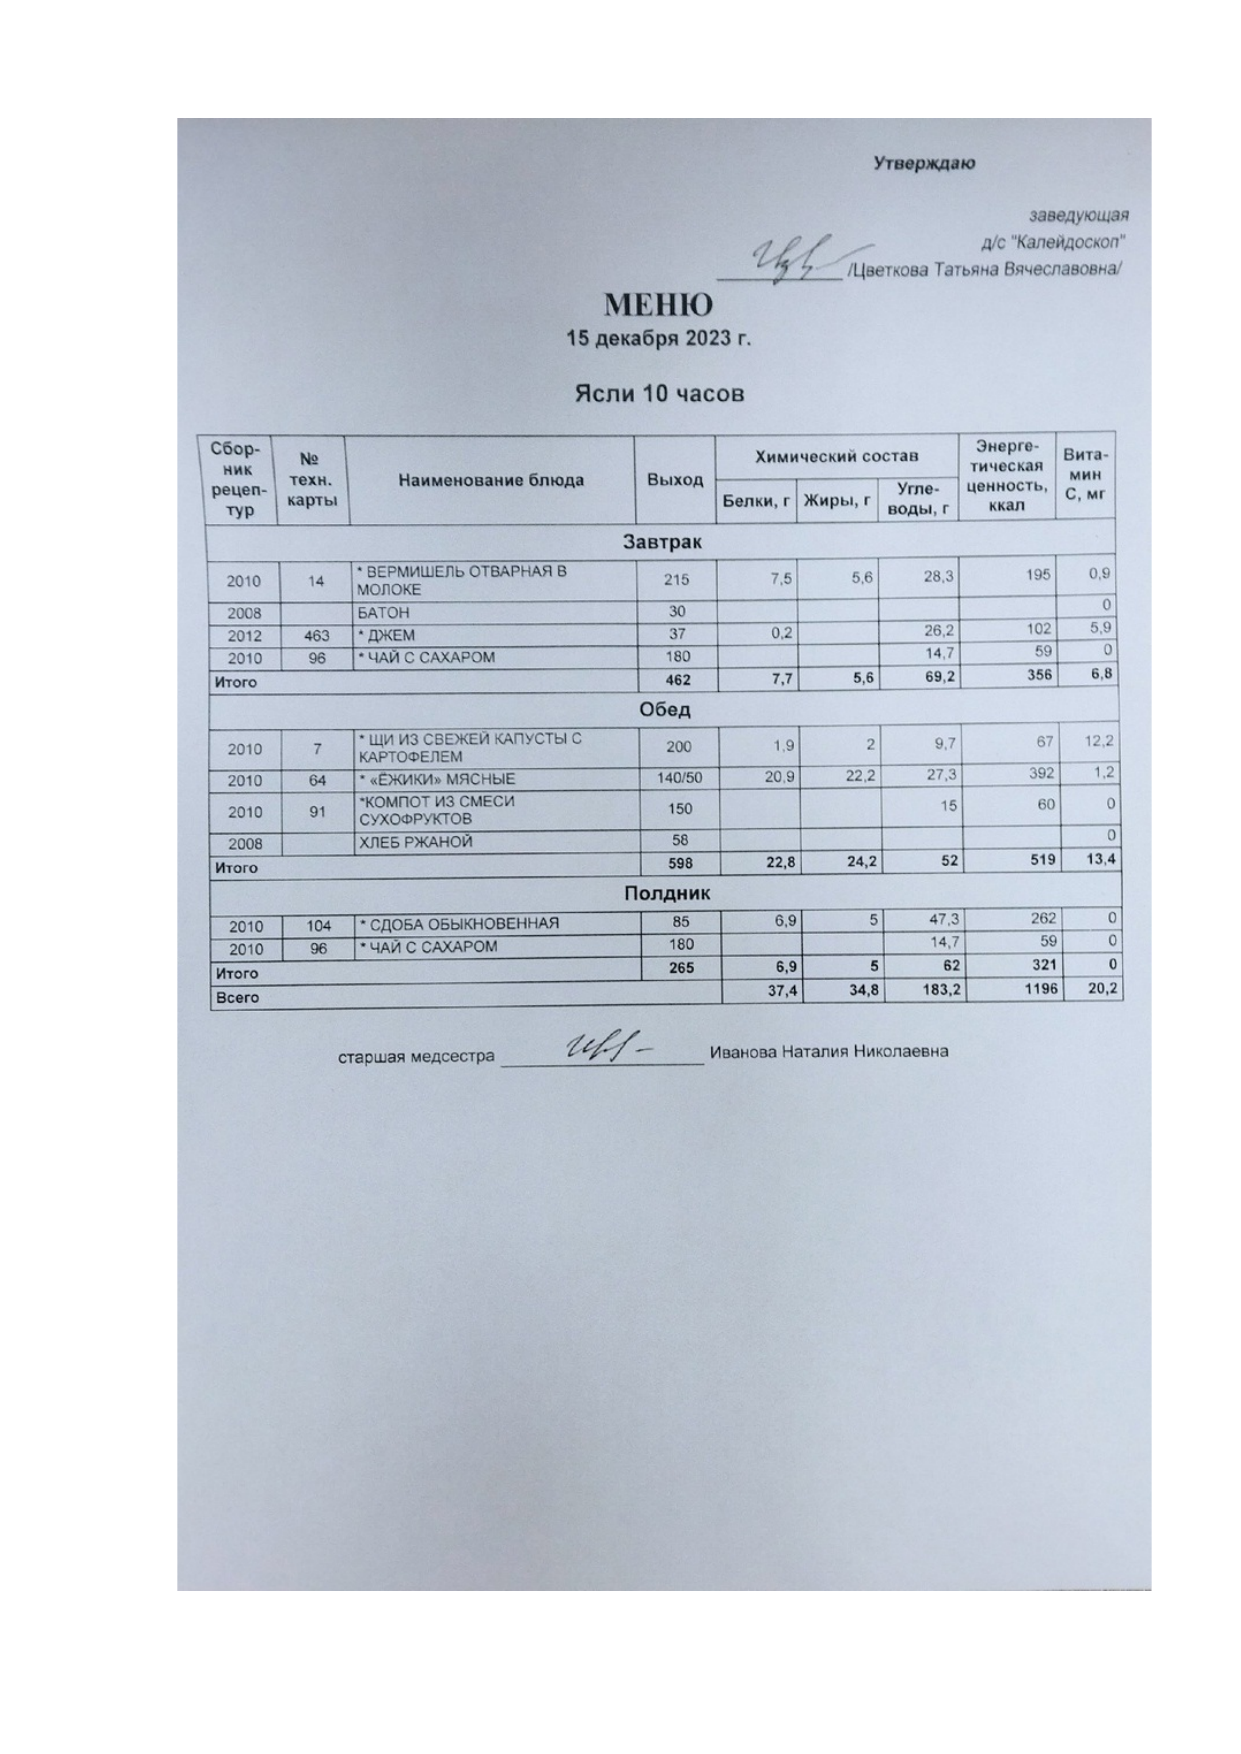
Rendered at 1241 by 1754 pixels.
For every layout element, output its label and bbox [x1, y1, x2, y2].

picture [177, 118, 1152, 1591]
